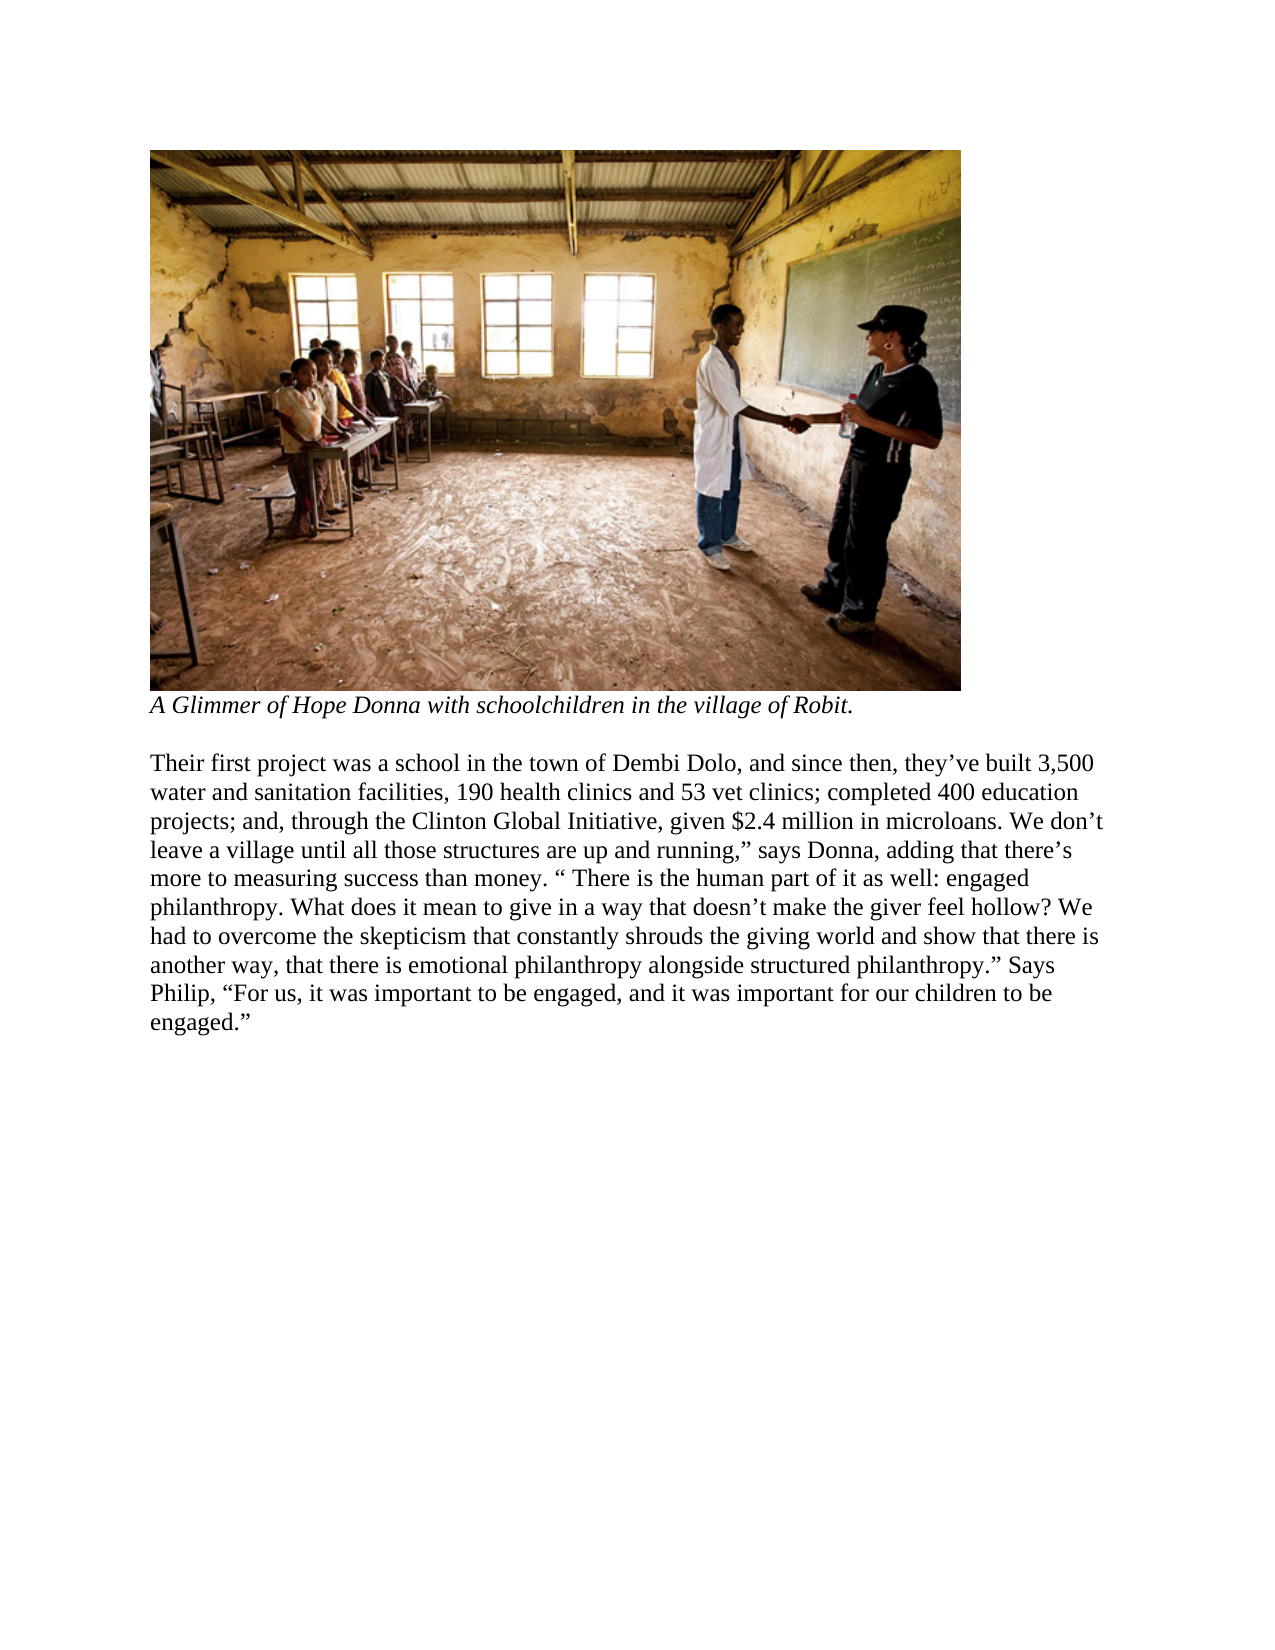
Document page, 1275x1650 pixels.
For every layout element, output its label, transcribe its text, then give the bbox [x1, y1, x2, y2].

picture [150, 150, 961, 691]
text Their first project was a school in the town of Dembi Dolo, and since then, they’ve built 3,500 water and sanitation facilities, 190 health clinics and 53 vet clinics; completed 400 education projects; and, through the Clinton Global Initiative, given $2.4 million in microloans. We don’t leave a village until all those structures are up and running,” says Donna, adding that there’s more to measuring success than money. “ There is the human part of it as well: engaged philanthropy. What does it mean to give in a way that doesn’t make the giver feel hollow? We had to overcome the skepticism that constantly shrouds the giving world and show that there is another way, that there is emotional philanthropy alongside structured philanthropy.” Says Philip, “For us, it was important to be engaged, and it was important for our children to be engaged.” [150, 748, 1125, 1036]
text A Glimmer of Hope Donna with schoolchildren in the village of Robit. [150, 691, 1125, 719]
